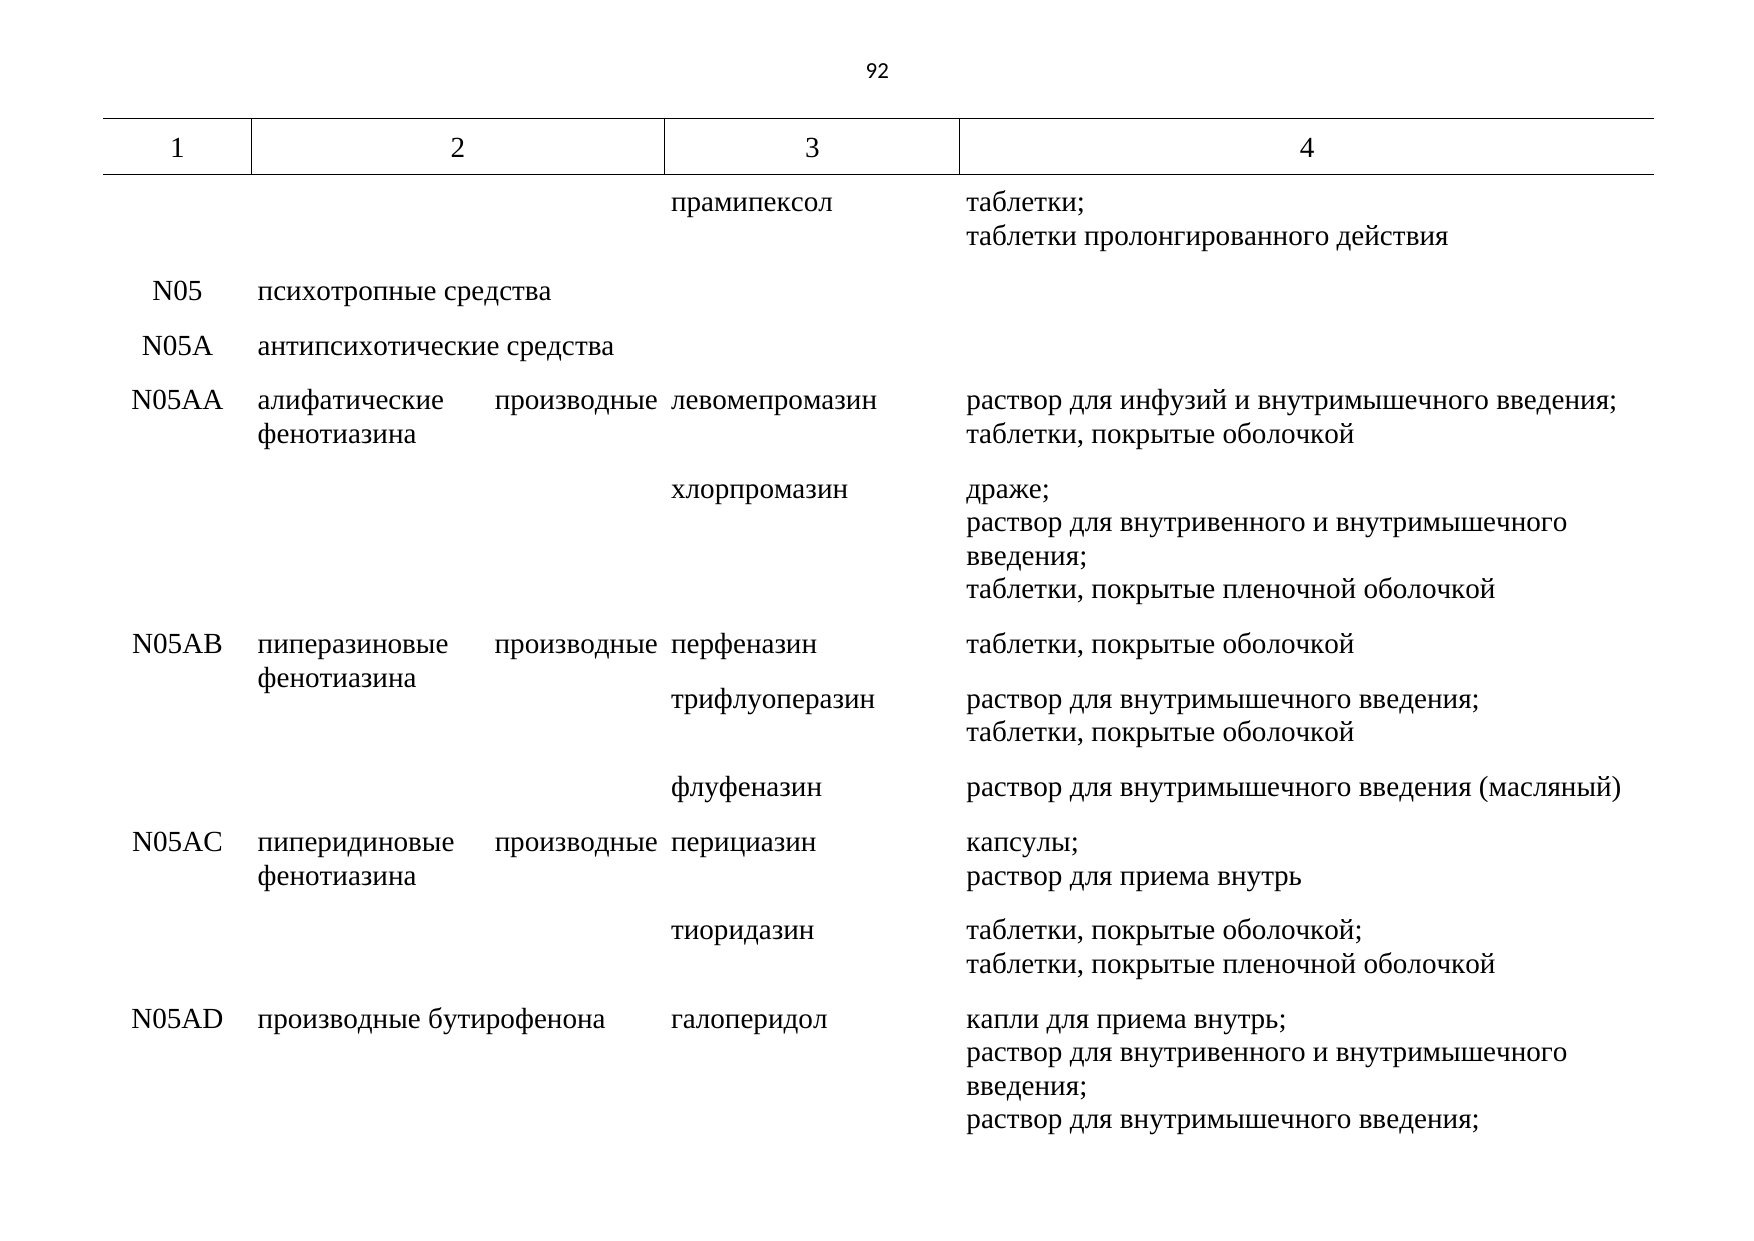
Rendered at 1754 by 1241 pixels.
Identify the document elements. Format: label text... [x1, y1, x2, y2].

table_header 2 [252, 119, 664, 174]
table_header 3 [665, 119, 959, 174]
table_header 4 [960, 119, 1654, 174]
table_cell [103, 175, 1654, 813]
table_header 1 [103, 119, 251, 174]
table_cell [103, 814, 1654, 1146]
